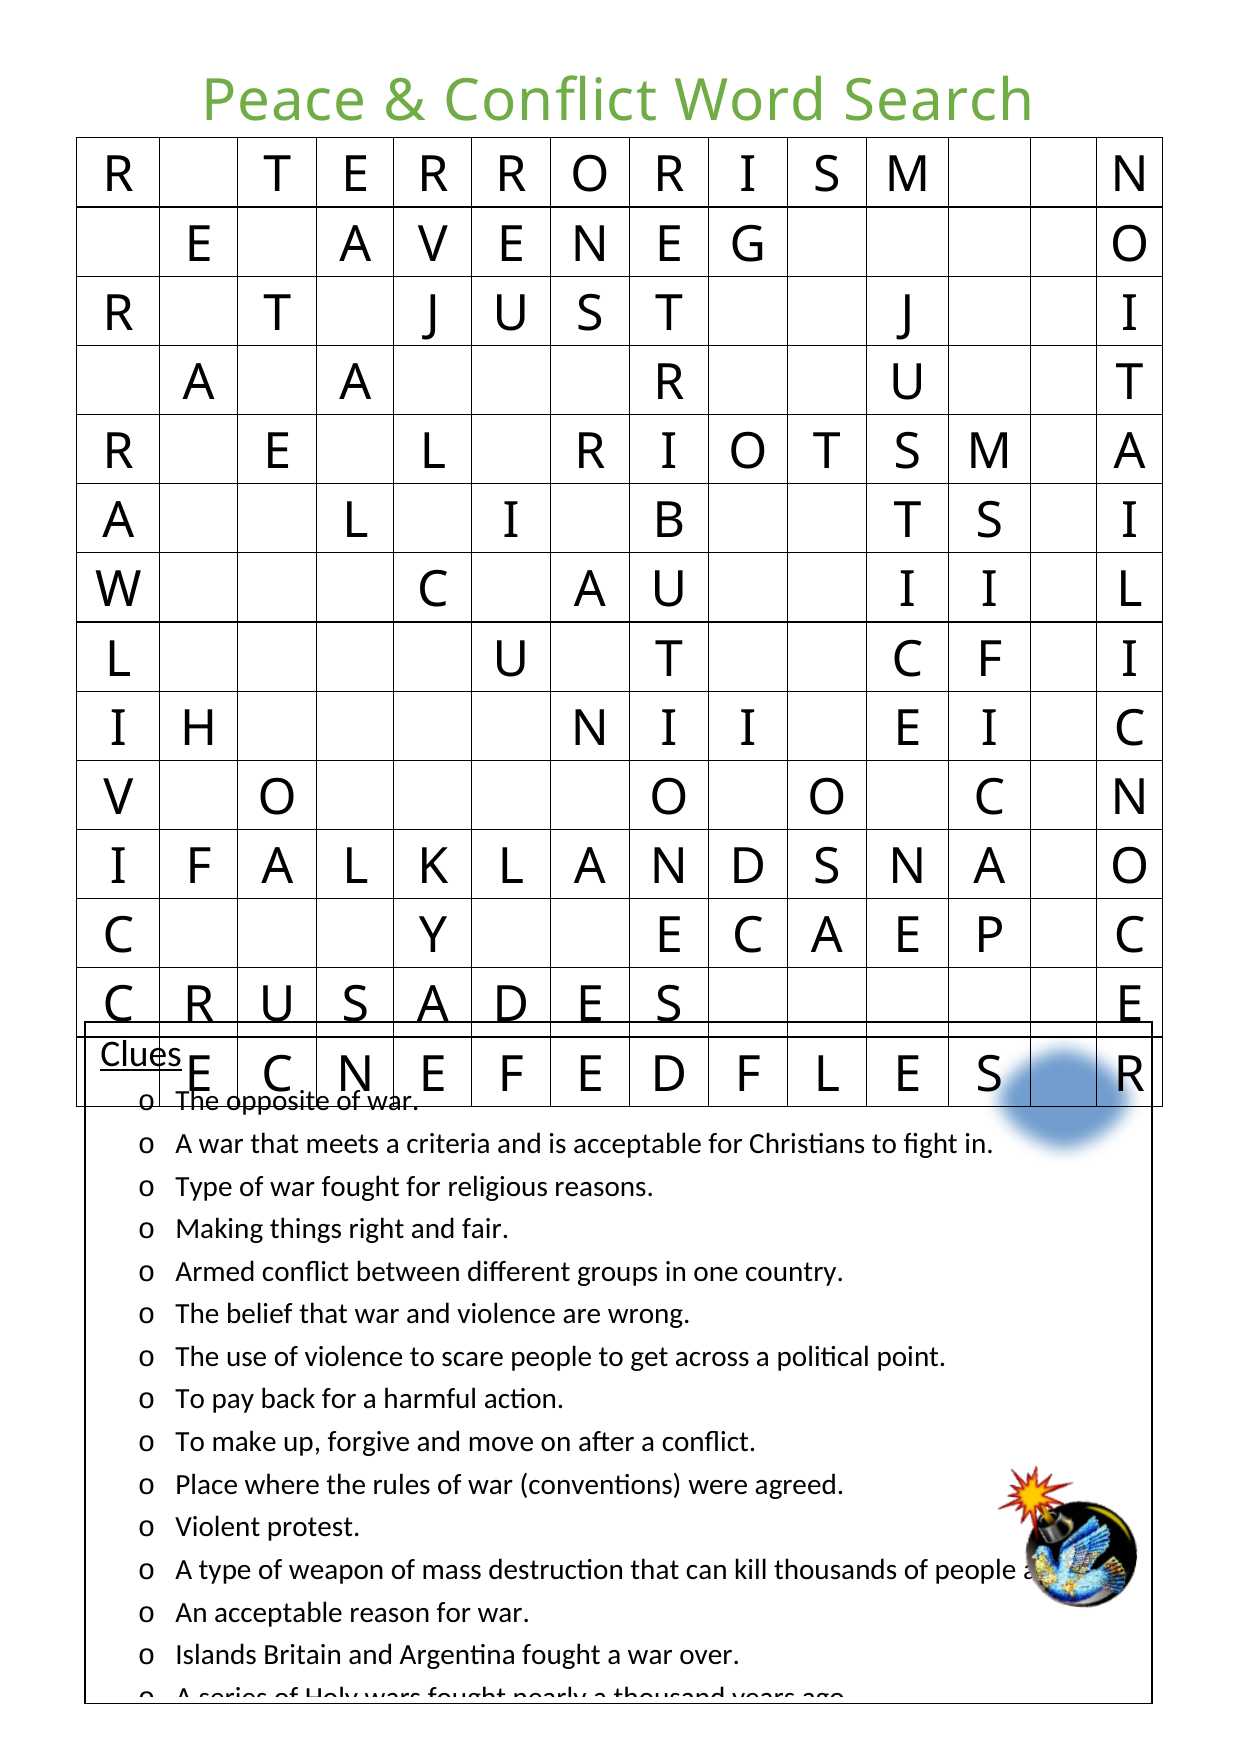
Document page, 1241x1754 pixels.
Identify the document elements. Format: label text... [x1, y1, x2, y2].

table_cell [788, 692, 866, 760]
table_cell I [77, 692, 159, 760]
table_cell O [1097, 830, 1162, 898]
table_cell F [949, 623, 1030, 691]
table_header T [238, 138, 316, 206]
table_cell [1031, 277, 1096, 345]
table_cell O [709, 415, 787, 483]
table_cell R [1097, 1038, 1162, 1106]
table_header M [867, 138, 948, 206]
table_cell I [630, 415, 708, 483]
table_cell S [949, 1038, 1030, 1106]
table_cell A [394, 968, 471, 1036]
table_cell C [1097, 692, 1162, 760]
table_cell N [317, 1038, 393, 1106]
table_cell [394, 484, 471, 552]
table_cell P [949, 899, 1030, 967]
table_cell S [317, 968, 393, 1036]
table_cell [160, 277, 237, 345]
table_cell R [77, 415, 159, 483]
table_cell [1031, 484, 1096, 552]
table_cell T [630, 623, 708, 691]
table_cell [472, 346, 550, 414]
table_cell [867, 761, 948, 829]
table_cell R [77, 277, 159, 345]
table_cell [709, 623, 787, 691]
table_cell U [472, 277, 550, 345]
table_cell R [160, 968, 237, 1036]
table_cell A [238, 830, 316, 898]
table_cell E [394, 1038, 471, 1106]
table_cell O [1097, 208, 1162, 276]
table_cell [77, 346, 159, 414]
table_cell [1031, 692, 1096, 760]
table_cell [788, 553, 866, 621]
table_cell L [317, 484, 393, 552]
table_cell [788, 277, 866, 345]
table_cell E [472, 208, 550, 276]
table_cell C [709, 899, 787, 967]
table_cell [394, 346, 471, 414]
table_cell [317, 623, 393, 691]
table_cell [77, 208, 159, 276]
table_cell U [472, 623, 550, 691]
table_cell [1031, 1038, 1096, 1106]
table_cell I [949, 553, 1030, 621]
table_cell N [551, 208, 629, 276]
table_cell E [867, 899, 948, 967]
table_cell I [77, 830, 159, 898]
table_cell [317, 692, 393, 760]
table_header R [77, 138, 159, 206]
table_header [1031, 138, 1096, 206]
table_cell E [1097, 968, 1162, 1036]
table_cell C [1097, 899, 1162, 967]
table_cell [317, 415, 393, 483]
table_cell I [1097, 484, 1162, 552]
table_cell N [1097, 761, 1162, 829]
table_cell Y [394, 899, 471, 967]
table_cell [1031, 623, 1096, 691]
picture [988, 1462, 1147, 1647]
table_cell K [394, 830, 471, 898]
table_cell T [867, 484, 948, 552]
table_cell [949, 968, 1030, 1036]
table_cell [472, 899, 550, 967]
table_cell [472, 761, 550, 829]
table_cell F [160, 830, 237, 898]
table_cell [472, 553, 550, 621]
table_cell J [867, 277, 948, 345]
table_cell [949, 346, 1030, 414]
table_cell R [630, 346, 708, 414]
table_cell [317, 761, 393, 829]
table_cell U [867, 346, 948, 414]
table_cell S [630, 968, 708, 1036]
table_cell O [788, 761, 866, 829]
table_cell [551, 899, 629, 967]
table_cell [551, 623, 629, 691]
table_cell D [709, 830, 787, 898]
table_cell [238, 553, 316, 621]
table_cell I [472, 484, 550, 552]
table_header R [630, 138, 708, 206]
table_cell [788, 484, 866, 552]
table_header R [394, 138, 471, 206]
table_cell W [77, 553, 159, 621]
table_cell A [317, 346, 393, 414]
table_cell [238, 899, 316, 967]
table_header [160, 138, 237, 206]
table_cell I [630, 692, 708, 760]
table_header E [317, 138, 393, 206]
table_cell [160, 899, 237, 967]
table_cell I [867, 553, 948, 621]
table_cell [788, 208, 866, 276]
table_cell C [77, 968, 159, 1036]
table_cell [867, 208, 948, 276]
table_cell N [551, 692, 629, 760]
table_cell [472, 692, 550, 760]
table_cell [1031, 899, 1096, 967]
table_cell D [630, 1038, 708, 1106]
table_cell S [551, 277, 629, 345]
table_cell [949, 208, 1030, 276]
table_cell L [788, 1038, 866, 1106]
table_cell [867, 968, 948, 1036]
table_cell M [949, 415, 1030, 483]
table_cell I [949, 692, 1030, 760]
table_cell S [867, 415, 948, 483]
table_cell [709, 277, 787, 345]
table_header O [551, 138, 629, 206]
table_cell [709, 968, 787, 1036]
table_cell E [867, 692, 948, 760]
table_cell L [472, 830, 550, 898]
table_cell [394, 623, 471, 691]
table_cell [160, 623, 237, 691]
table_cell [1031, 830, 1096, 898]
table_cell [788, 623, 866, 691]
table_cell [1031, 346, 1096, 414]
table_cell T [238, 277, 316, 345]
table_cell I [1097, 277, 1162, 345]
table_cell A [551, 553, 629, 621]
table_cell B [630, 484, 708, 552]
table_cell [317, 277, 393, 345]
table_cell L [394, 415, 471, 483]
table_cell A [788, 899, 866, 967]
table_header [949, 138, 1030, 206]
table_cell A [317, 208, 393, 276]
table_cell [238, 623, 316, 691]
table_cell N [630, 830, 708, 898]
table_cell [1031, 968, 1096, 1036]
table_cell U [630, 553, 708, 621]
table_cell [788, 968, 866, 1036]
table_cell L [77, 623, 159, 691]
table_cell E [630, 899, 708, 967]
table_cell R [551, 415, 629, 483]
table_cell C [394, 553, 471, 621]
table_cell [160, 484, 237, 552]
table_cell E [238, 415, 316, 483]
table_cell [238, 692, 316, 760]
table_cell E [160, 208, 237, 276]
table_cell C [949, 761, 1030, 829]
table_cell J [394, 277, 471, 345]
table_cell H [160, 692, 237, 760]
table_cell L [1097, 553, 1162, 621]
table_cell [160, 553, 237, 621]
table_cell [1031, 208, 1096, 276]
table_header I [709, 138, 787, 206]
table_cell [709, 761, 787, 829]
table_cell [709, 484, 787, 552]
table_cell [949, 277, 1030, 345]
table_cell [551, 761, 629, 829]
table_cell [238, 346, 316, 414]
table_cell [472, 415, 550, 483]
table_cell L [317, 830, 393, 898]
table_cell A [1097, 415, 1162, 483]
table_cell V [394, 208, 471, 276]
table_cell T [630, 277, 708, 345]
table_cell [238, 484, 316, 552]
table_cell D [472, 968, 550, 1036]
table_cell [551, 484, 629, 552]
table_cell A [949, 830, 1030, 898]
table_cell E [160, 1038, 237, 1106]
table_cell I [1097, 623, 1162, 691]
table_cell E [551, 968, 629, 1036]
table_cell F [709, 1038, 787, 1106]
table_cell I [709, 692, 787, 760]
table_cell G [709, 208, 787, 276]
table_cell [77, 1038, 159, 1106]
table_cell [551, 346, 629, 414]
table_cell [394, 692, 471, 760]
table_cell [1031, 553, 1096, 621]
table_cell O [238, 761, 316, 829]
table_cell S [788, 830, 866, 898]
table_header R [472, 138, 550, 206]
table_cell [1031, 761, 1096, 829]
table_cell [788, 346, 866, 414]
table_cell A [551, 830, 629, 898]
table_cell T [788, 415, 866, 483]
table_header N [1097, 138, 1162, 206]
table_cell [160, 761, 237, 829]
table_cell [317, 899, 393, 967]
table_cell O [630, 761, 708, 829]
table_cell C [238, 1038, 316, 1106]
table_cell [709, 553, 787, 621]
table_cell C [867, 623, 948, 691]
table_cell C [77, 899, 159, 967]
table_cell T [1097, 346, 1162, 414]
table_cell [238, 208, 316, 276]
table_cell U [238, 968, 316, 1036]
table_cell [709, 346, 787, 414]
table_cell F [472, 1038, 550, 1106]
table_cell S [949, 484, 1030, 552]
table_cell A [77, 484, 159, 552]
table_cell [160, 415, 237, 483]
table_cell E [551, 1038, 629, 1106]
table_header S [788, 138, 866, 206]
table_cell A [160, 346, 237, 414]
table_cell V [77, 761, 159, 829]
table_cell [394, 761, 471, 829]
table_cell [1031, 415, 1096, 483]
table_cell E [867, 1038, 948, 1106]
table_cell N [867, 830, 948, 898]
table_cell [317, 553, 393, 621]
table_cell E [630, 208, 708, 276]
